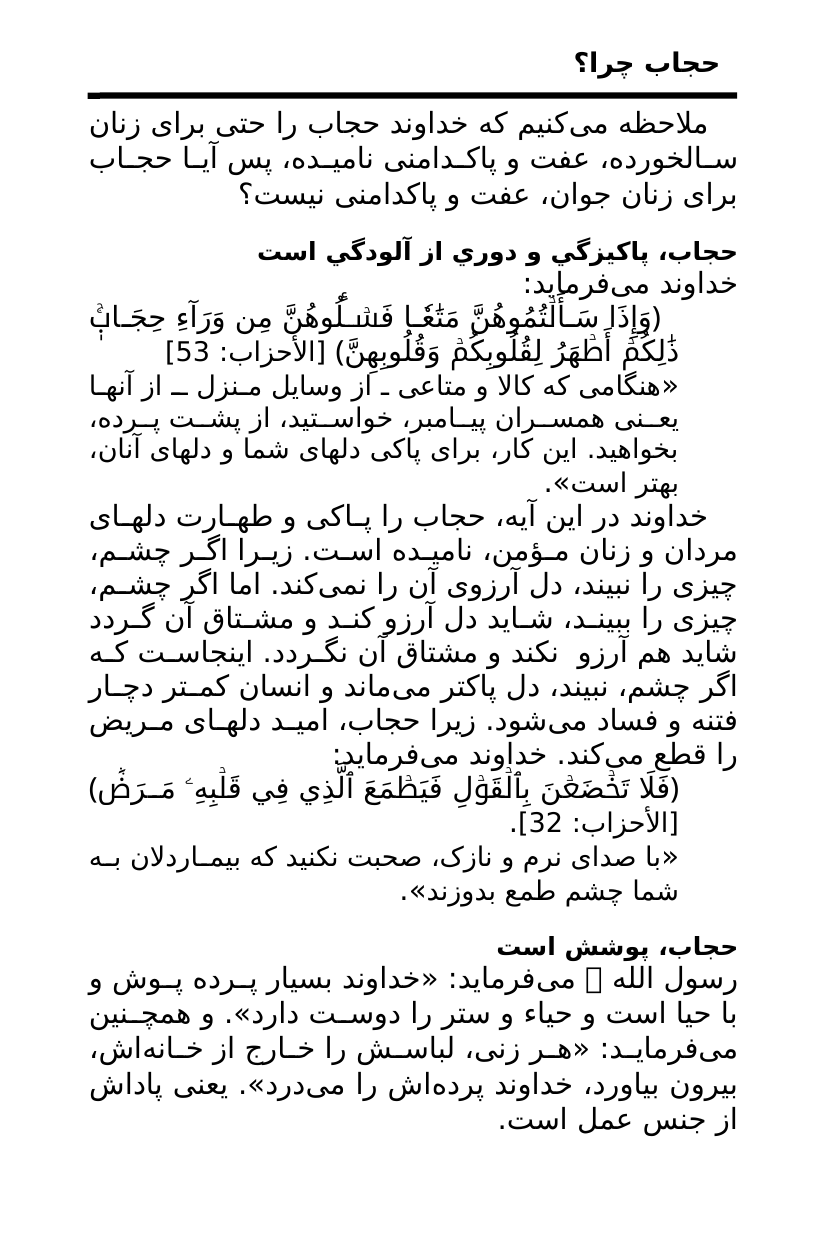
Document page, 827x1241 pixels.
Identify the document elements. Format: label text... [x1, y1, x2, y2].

text حجاب، پوشش است [89, 932, 738, 961]
text «هنگامی كه كالا و متاعی ـ از وسایل منزل ـ از آنها یعنی همسران پیامبر، خواستید، از پشت پرده، بخواهید. این كار، برای پاكی دلهای شما و دلهای آنان، بهتر است». [89, 368, 679, 499]
text خداوند می‌فرماید: [89, 266, 738, 300]
text ﴿وَإِذَا سَأَلۡتُمُوهُنَّ مَتَٰعٗا فَسۡ‍َٔلُوهُنَّ مِن وَرَآءِ حِجَابٖۚ ذَٰلِكُمۡ أَطۡهَرُ لِقُلُوبِكُمۡ وَقُلُوبِهِنَّ﴾ [الأحزاب: 53] [89, 300, 679, 368]
text ملاحظه می‌كنیم كه خداوند حجاب را حتی برای زنان سالخورده، عفت و پاكدامنی نامیده، پس آیا حجاب برای زنان جوان، عفت و پاكدامنی نیست؟ [89, 106, 738, 211]
text رسول ‌الله می‌فرماید: «خداوند بسیار پرده پوش و با حیا است و حیاء و ستر را دوست دارد». و همچنین می‌فرماید: «هر زنی، لباسش را خارج از خانه‌اش، بیرون بیاورد، خداوند پرده‌اش را می‌درد». یعنی پاداش از جنس عمل است. [89, 961, 738, 1136]
text «با صدای نرم و نازک، صحبت نكنید كه بیماردلان به شما چشم طمع بدوزند». [89, 839, 679, 907]
text خداوند در این آیه، حجاب را پاكی و طهارت دلهای مردان و زنان مؤمن، نامیده است. زیرا اگر چشم، چیزی را نبیند، دل آرزوی آن را نمی‌كند. اما اگر چشم، چیزی را ببیند، شاید دل آرزو كند و مشتاق آن گردد شاید هم آرزو نكند و مشتاق آن نگردد.‌ اینجاست كه اگر چشم، نبیند، دل پاكتر می‌ماند و انسان كمتر دچار فتنه و فساد می‌شود. زیرا حجاب، امید دلهای مریض را قطع می‌كند. خداوند می‌فرماید: [89, 499, 738, 771]
text ﴿فَلَا تَخۡضَعۡنَ بِٱلۡقَوۡلِ فَيَطۡمَعَ ٱلَّذِي فِي قَلۡبِهِۦ مَرَضٞ﴾ [الأحزاب: 32]. [89, 771, 679, 839]
text حجاب، پاكيزگي و دوري از آلودگي است [89, 237, 738, 266]
